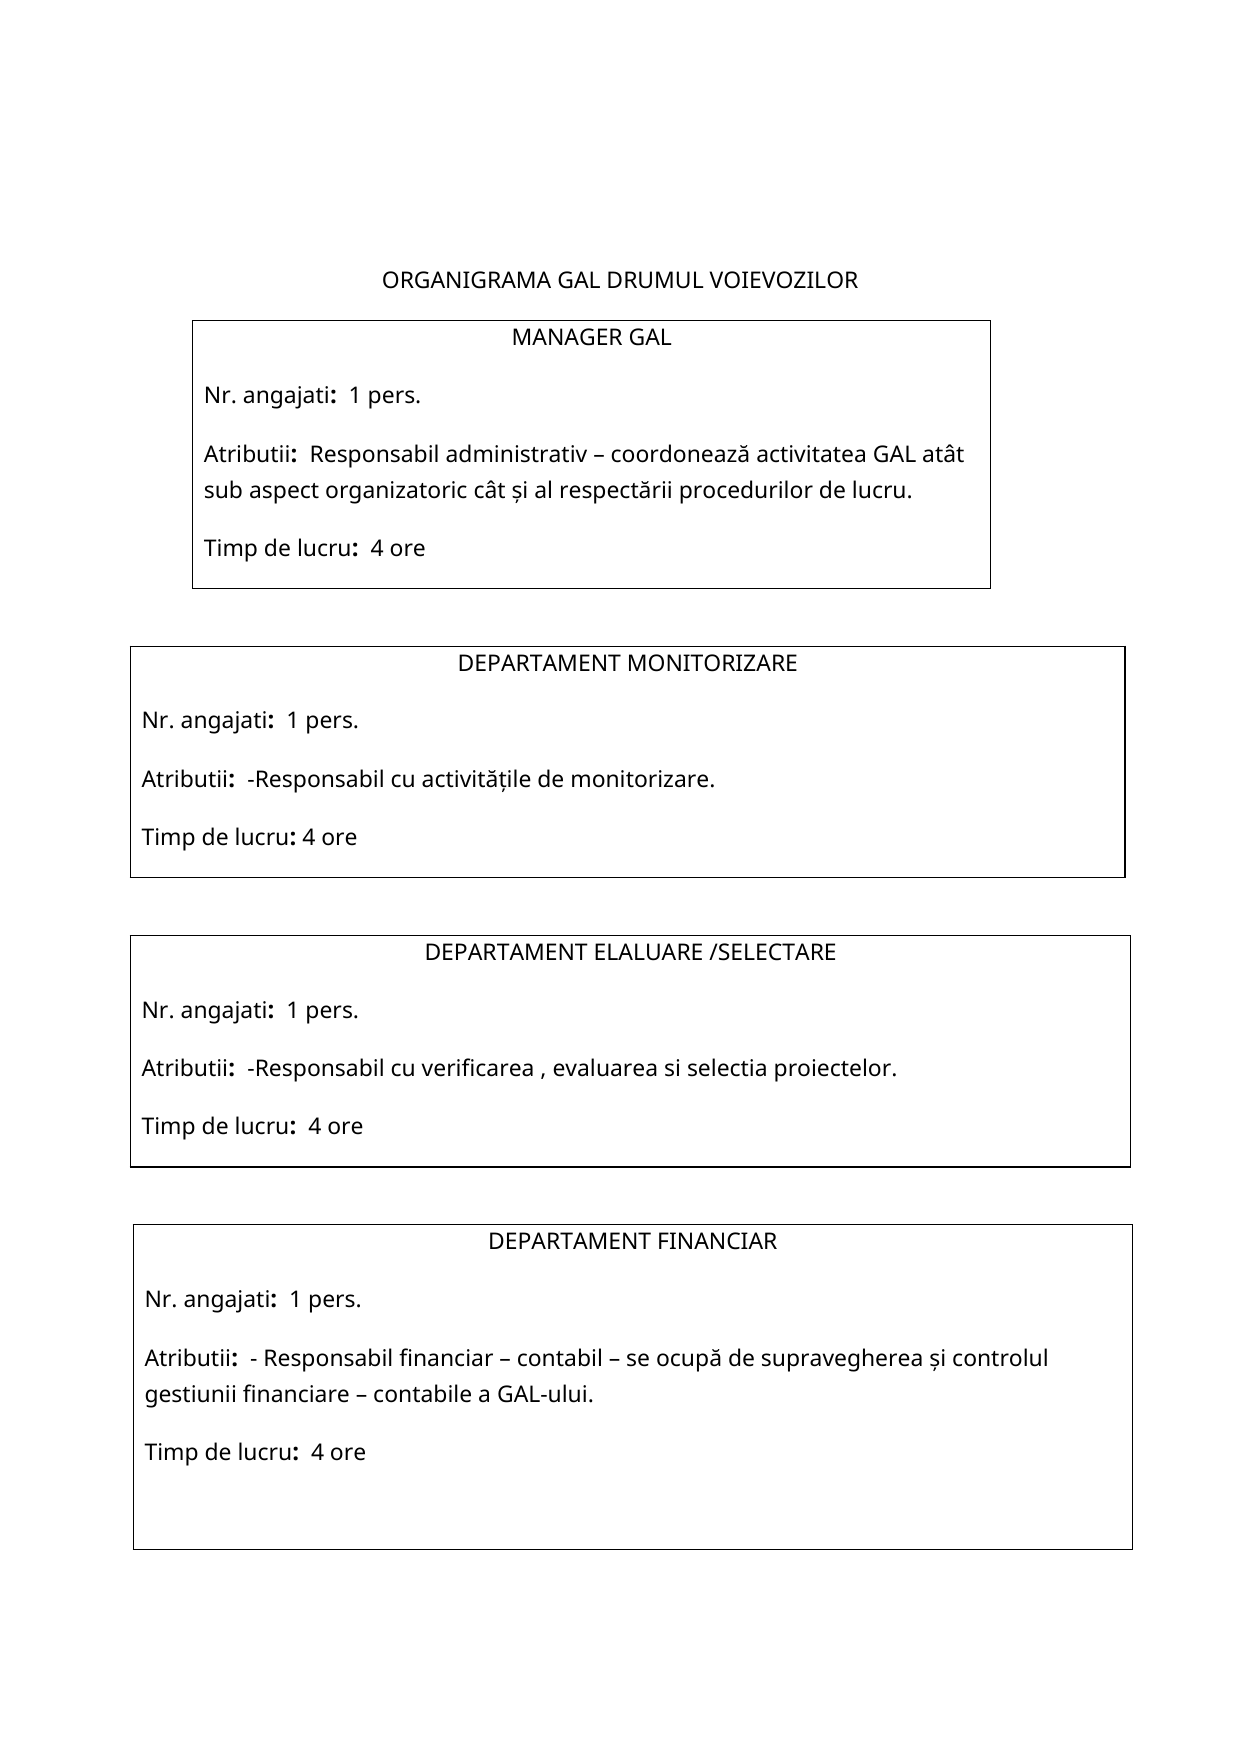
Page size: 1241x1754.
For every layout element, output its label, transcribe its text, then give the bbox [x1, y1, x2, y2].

table_header DEPARTAMENT ELALUARE /SELECTARE Nr. angajati: 1 pers. Atributii: -Responsabil cu verificarea , evaluarea si selectia proiectelor. Timp de lucru: 4 ore [131, 936, 1130, 1166]
table_header DEPARTAMENT FINANCIAR Nr. angajati: 1 pers. Atributii: - Responsabil financiar – contabil – se ocupă de supravegherea şi controlul gestiunii financiare – contabile a GAL-ului. Timp de lucru: 4 ore [134, 1225, 1132, 1548]
text ORGANIGRAMA GAL DRUMUL VOIEVOZILOR [150, 263, 1090, 295]
table_header MANAGER GAL Nr. angajati: 1 pers. Atributii: Responsabil administrativ – coordonează activitatea GAL atât sub aspect organizatoric cât şi al respectării procedurilor de lucru. Timp de lucru: 4 ore [193, 321, 990, 588]
table_header DEPARTAMENT MONITORIZARE Nr. angajati: 1 pers. Atributii: -Responsabil cu activităţile de monitorizare. Timp de lucru: 4 ore [131, 647, 1124, 877]
